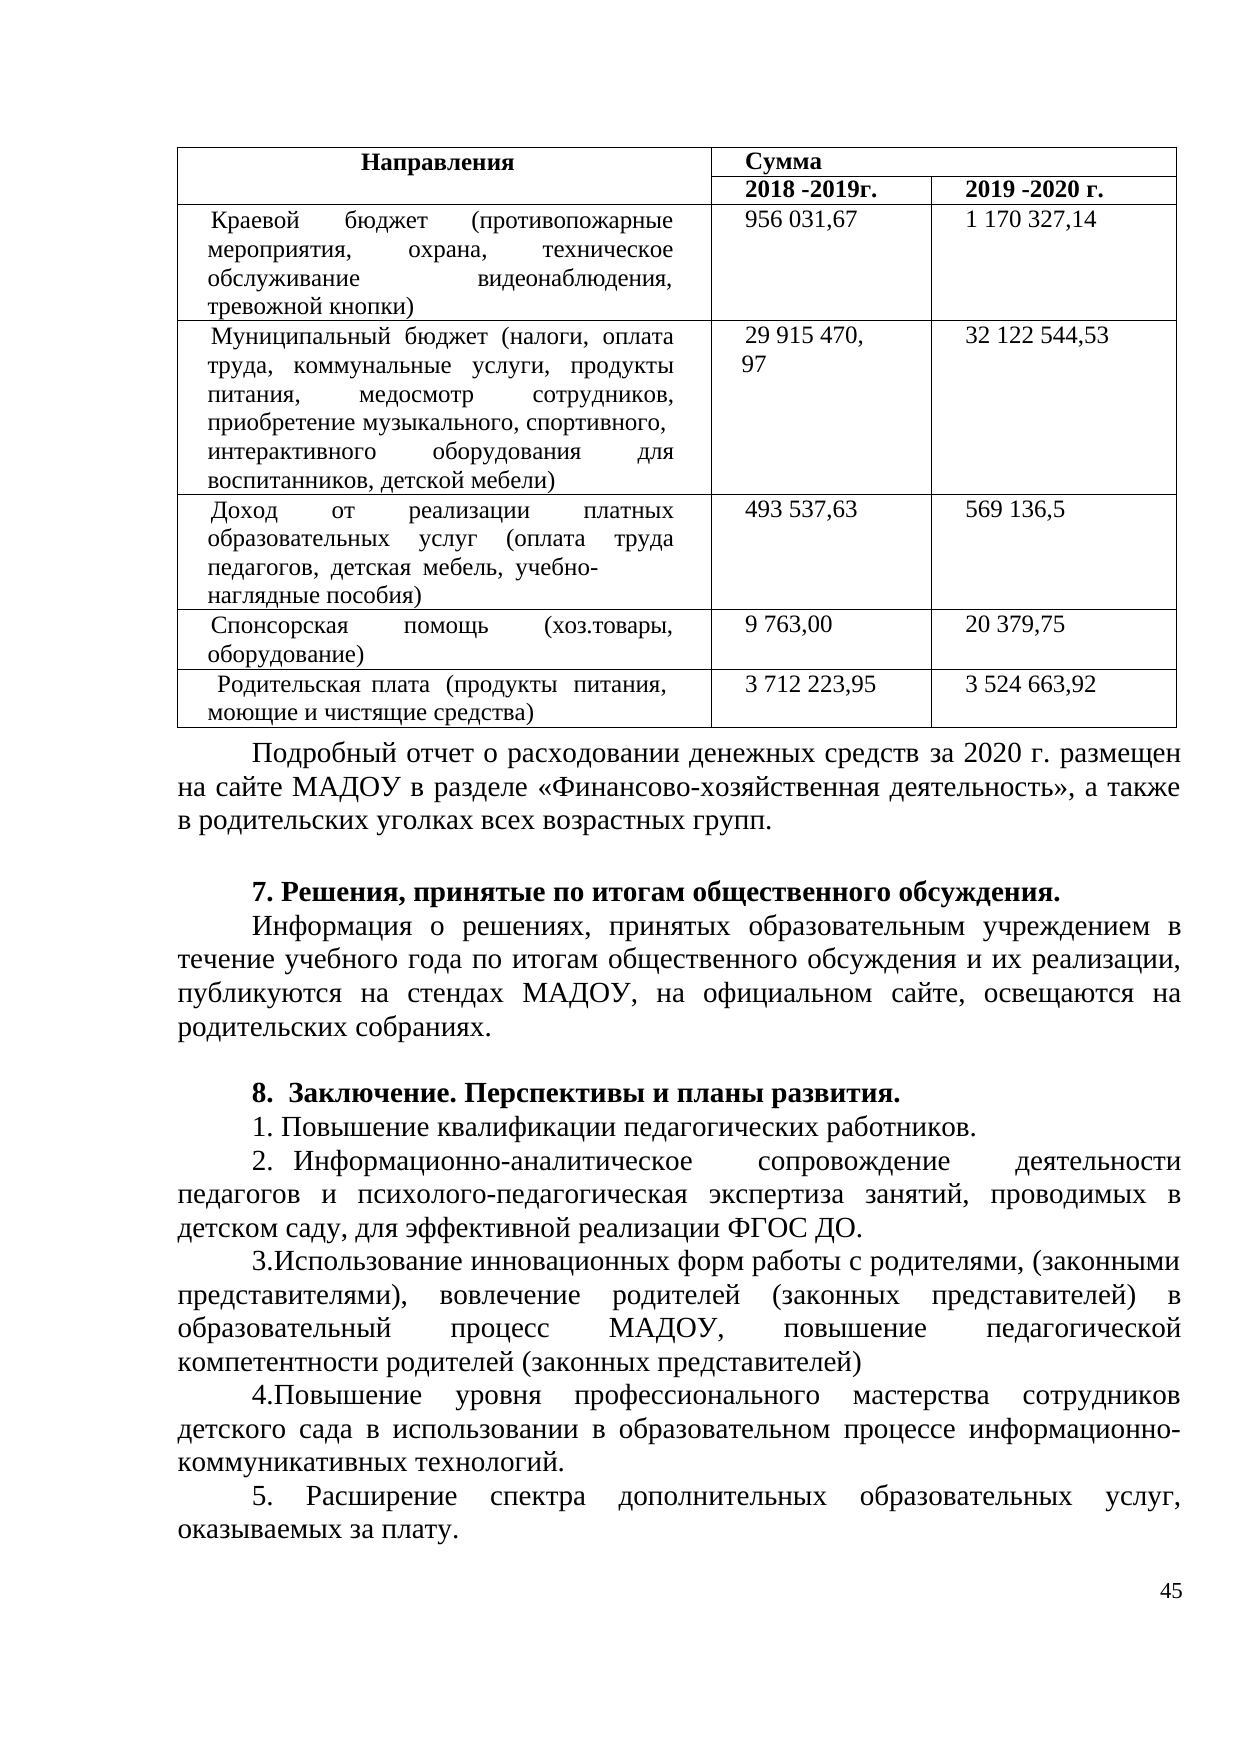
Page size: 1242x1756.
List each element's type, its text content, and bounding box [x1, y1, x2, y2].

table_cell 3 712 223,95 [712, 670, 931, 727]
table_cell 3 524 663,92 [932, 670, 1176, 727]
text Подробный отчет о расходовании денежных средств за 2020 г. размещен на сайте МАДОУ в разделе «Финансово-хозяйственная деятельность», а также в родительских уголках всех возрастных групп. [177, 735, 1181, 836]
table_cell 32 122 544,53 [932, 321, 1176, 494]
table_cell Спонсорская помощь (хоз.товары, оборудование) [178, 610, 711, 669]
table_cell 2018 -2019г. [712, 177, 931, 204]
table_header Сумма [712, 148, 1176, 176]
table_header Направления [178, 148, 711, 204]
table_cell Краевой бюджет (противопожарные мероприятия, охрана, техническое обслуживание видеонаблюдения, тревожной кнопки) [178, 205, 711, 320]
table_cell 956 031,67 [712, 205, 931, 320]
table_cell 569 136,5 [932, 495, 1176, 609]
table_cell 20 379,75 [932, 610, 1176, 669]
list Повышение квалификации педагогических работников. [177, 1109, 1181, 1143]
table_cell 29 915 470, 97 [712, 321, 931, 494]
table_cell 1 170 327,14 [932, 205, 1176, 320]
table_cell Родительская плата (продукты питания, моющие и чистящие средства) [178, 670, 711, 727]
table_cell Муниципальный бюджет (налоги, оплата труда, коммунальные услуги, продукты питания, медосмотр сотрудников, приобретение музыкального, спортивного, интерактивного оборудования для воспитанников, детской мебели) [178, 321, 711, 494]
table_cell 493 537,63 [712, 495, 931, 609]
text Информация о решениях, принятых образовательным учреждением в течение учебного года по итогам общественного обсуждения и их реализации, публикуются на стендах МАДОУ, на официальном сайте, освещаются на родительских собраниях. [177, 908, 1181, 1042]
list Использование инновационных форм работы с родителями, (законными представителями), вовлечение родителей (законных представителей) в образовательный процесс МАДОУ, повышение педагогической компетентности родителей (законных представителей) [177, 1243, 1181, 1377]
list Информационно-аналитическое сопровождение деятельности педагогов и психолого-педагогическая экспертиза занятий, проводимых в детском саду, для эффективной реализации ФГОС ДО. [177, 1143, 1181, 1243]
table_cell Доход от реализации платных образовательных услуг (оплата труда педагогов, детская мебель, учебно- наглядные пособия) [178, 495, 711, 609]
list Расширение спектра дополнительных образовательных услуг, оказываемых за плату. [177, 1478, 1181, 1545]
list Повышение уровня профессионального мастерства сотрудников детского сада в использовании в образовательном процессе информационно- коммуникативных технологий. [177, 1377, 1181, 1478]
subtitle Заключение. Перспективы и планы развития. [177, 1076, 1181, 1109]
table_cell 2019 -2020 г. [932, 177, 1176, 204]
table_cell 9 763,00 [712, 610, 931, 669]
subtitle Решения, принятые по итогам общественного обсуждения. [177, 875, 1181, 908]
